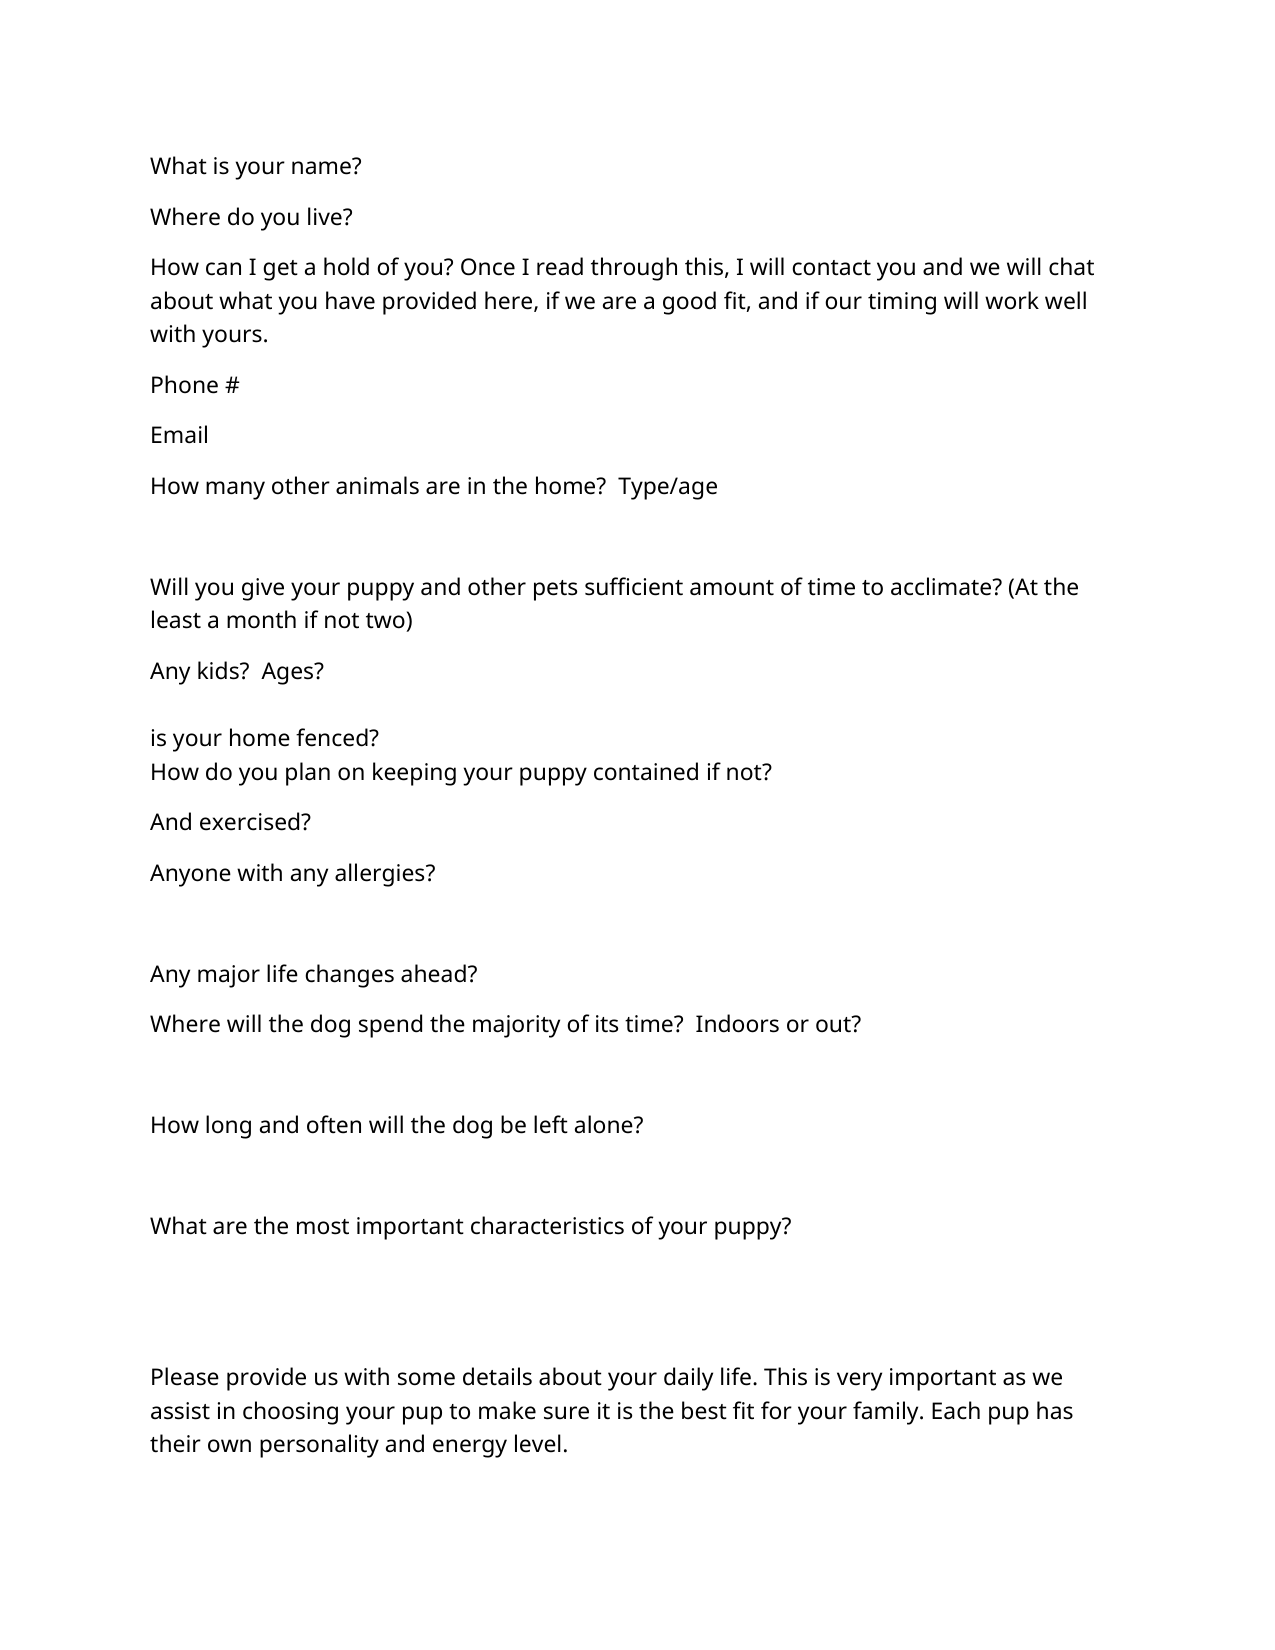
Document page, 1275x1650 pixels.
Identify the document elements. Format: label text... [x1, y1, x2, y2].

text Where do you live? [150, 200, 1125, 232]
text And exercised? [150, 806, 1125, 837]
text Any major life changes ahead? [150, 957, 1125, 989]
text What are the most important characteristics of your puppy? [150, 1209, 1125, 1241]
text Where will the dog spend the majority of its time? Indoors or out? [150, 1008, 1125, 1039]
text Please provide us with some details about your daily life. This is very important as we assist in choosing your pup to make sure it is the best fit for your family. Each pup has their own personality and energy level. [150, 1361, 1125, 1459]
text Will you give your puppy and other pets sufficient amount of time to acclimate? (At the least a month if not two) [150, 570, 1125, 635]
text What is your name? [150, 150, 1125, 181]
text How many other animals are in the home? Type/age [150, 469, 1125, 501]
text How can I get a hold of you? Once I read through this, I will contact you and we will chat about what you have provided here, if we are a good fit, and if our timing will work well with yours. [150, 251, 1125, 349]
text Anyone with any allergies? [150, 857, 1125, 888]
text Email [150, 419, 1125, 450]
text Phone # [150, 369, 1125, 400]
text Any kids? Ages? is your home fenced? How do you plan on keeping your puppy contained if not? [150, 654, 1125, 787]
text How long and often will the dog be left alone? [150, 1109, 1125, 1140]
